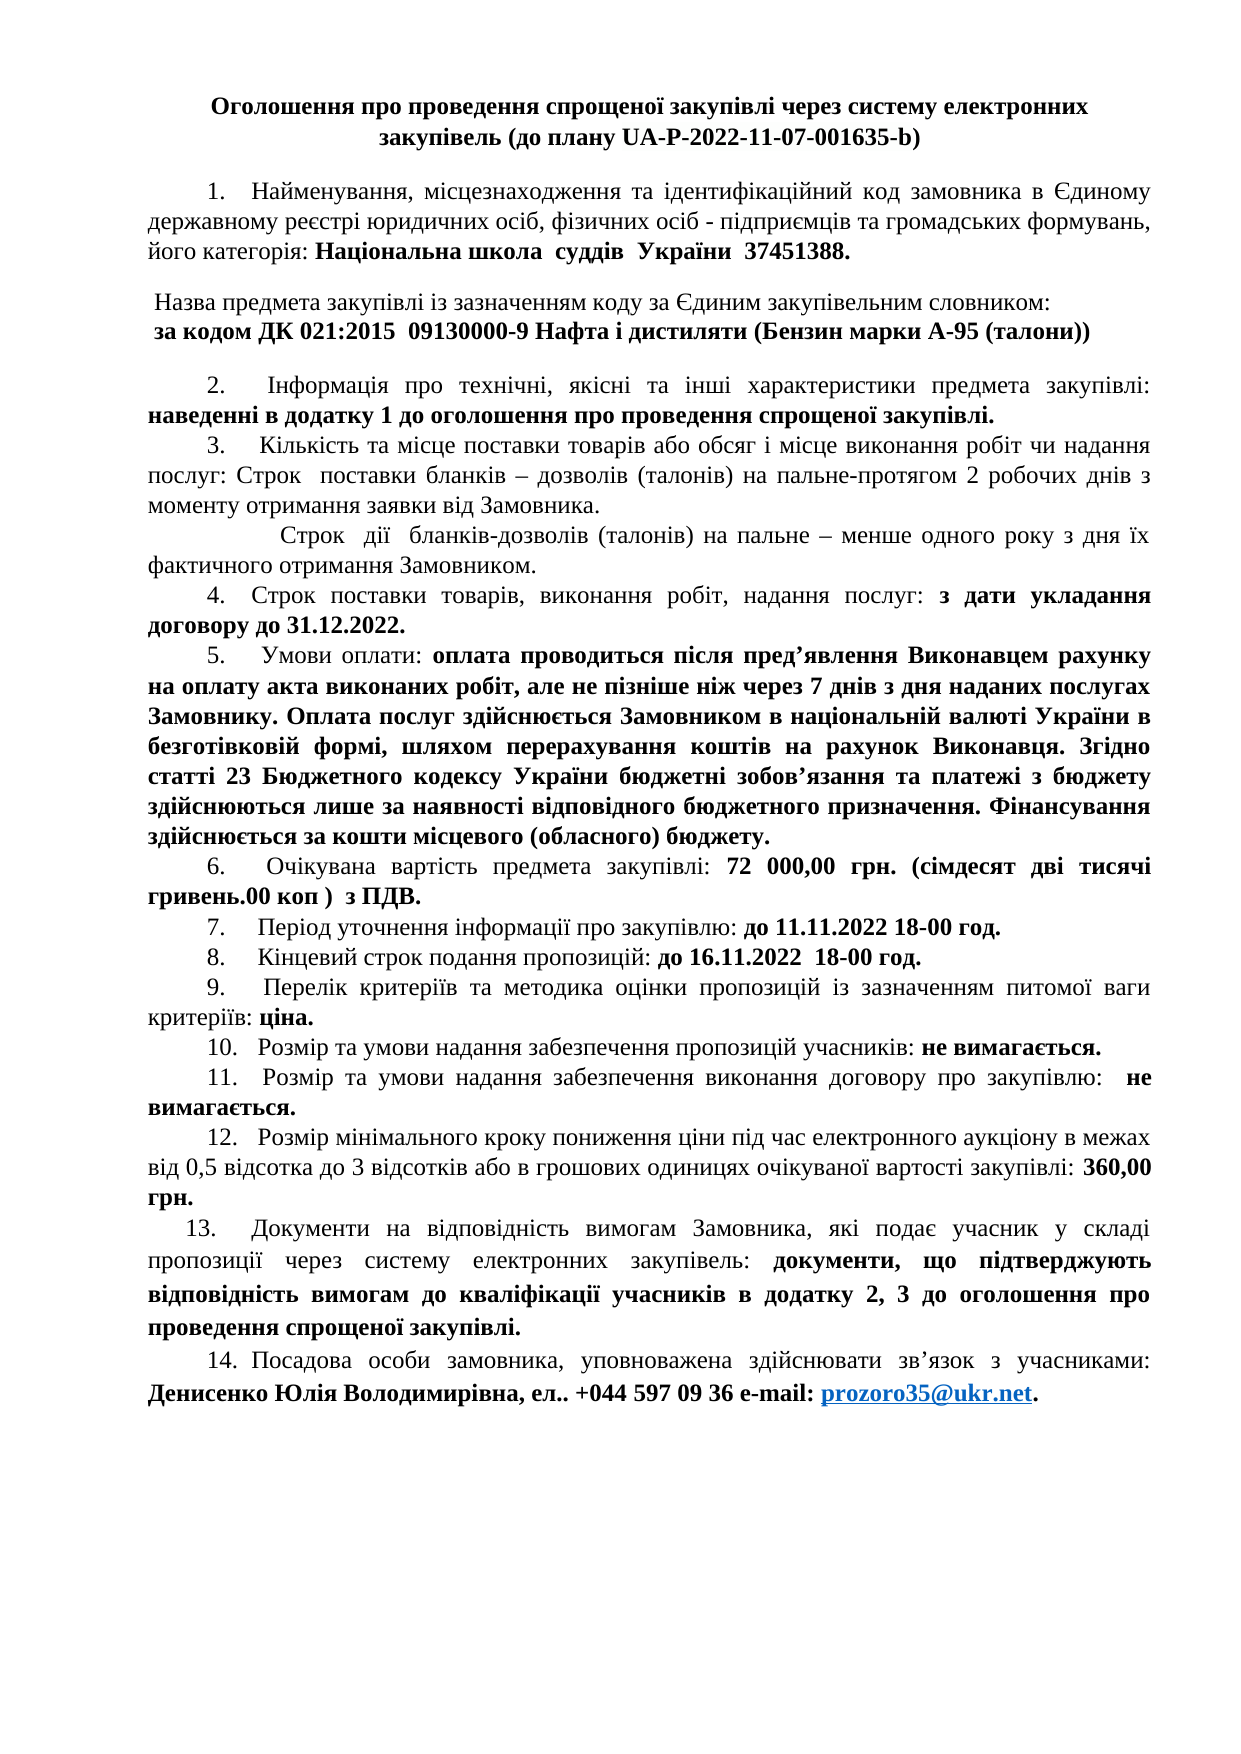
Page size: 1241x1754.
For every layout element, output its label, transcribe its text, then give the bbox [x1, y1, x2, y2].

list Посадова особи замовника, уповноважена здійснювати зв’язок з учасниками: Денисенко Юлія Володимирівна, ел.. +044 597 09 36 e-mail: prozoro35@ukr.net. [148, 1345, 1152, 1406]
list Перелік критеріїв та методика оцінки пропозицій із зазначенням питомої ваги критеріїв: ціна. [148, 972, 1152, 1031]
text Оголошення про проведення спрощеної закупівлі через систему електронних закупівель (до плану UA-P-2022-11-07-001635-b) [148, 88, 1152, 151]
list Строк дії бланків-дозволів (талонів) на пальне – менше одного року з дня їх фактичного отримання Замовником. [148, 520, 1152, 579]
text за кодом ДК 021:2015 09130000-9 Нафта і дистиляти (Бензин марки А-95 (талони)) [148, 316, 1152, 345]
list Строк поставки товарів, виконання робіт, надання послуг: з дати укладання договору до 31.12.2022. [148, 580, 1152, 639]
list Найменування, місцезнаходження та ідентифікаційний код замовника в Єдиному державному реєстрі юридичних осіб, фізичних осіб - підприємців та громадських формувань, його категорія: Національна школа суддів України 37451388. [148, 176, 1152, 265]
list Інформація про технічні, якісні та інші характеристики предмета закупівлі: наведенні в додатку 1 до оголошення про проведення спрощеної закупівлі. [148, 370, 1152, 428]
list Розмір та умови надання забезпечення пропозицій учасників: не вимагається. [148, 1032, 1152, 1061]
text Назва предмета закупівлі із зазначенням коду за Єдиним закупівельним словником: [148, 287, 1152, 316]
list Період уточнення інформації про закупівлю: до 11.11.2022 18-00 год. [148, 912, 1152, 940]
list Кількість та місце поставки товарів або обсяг і місце виконання робіт чи надання послуг: Строк поставки бланків – дозволів (талонів) на пальне-протягом 2 робочих днів з моменту отримання заявки від Замовника. [148, 430, 1152, 519]
list Кінцевий строк подання пропозицій: до 16.11.2022 18-00 год. [148, 942, 1152, 970]
list Умови оплати: оплата проводиться після пред’явлення Виконавцем рахунку на оплату акта виконаних робіт, але не пізніше ніж через 7 днів з дня наданих послугах Замовнику. Оплата послуг здійснюється Замовником в національній валюті України в безготівковій формі, шляхом перерахування коштів на рахунок Виконавця. Згідно статті 23 Бюджетного кодексу України бюджетні зобов’язання та платежі з бюджету здійснюються лише за наявності відповідного бюджетного призначення. Фінансування здійснюється за кошти місцевого (обласного) бюджету. [148, 641, 1152, 850]
list Очікувана вартість предмета закупівлі: 72 000,00 грн. (сімдесят дві тисячі гривень.00 коп ) з ПДВ. [148, 851, 1152, 910]
list Документи на відповідність вимогам Замовника, які подає учасник у складі пропозиції через систему електронних закупівель: документи, що підтверджують відповідність вимогам до кваліфікації учасників в додатку 2, 3 до оголошення про проведення спрощеної закупівлі. [148, 1213, 1152, 1340]
list Розмір мінімального кроку пониження ціни під час електронного аукціону в межах від 0,5 відсотка до 3 відсотків або в грошових одиницях очікуваної вартості закупівлі: 360,00 грн. [148, 1122, 1152, 1211]
list Розмір та умови надання забезпечення виконання договору про закупівлю: не вимагається. [148, 1062, 1152, 1121]
